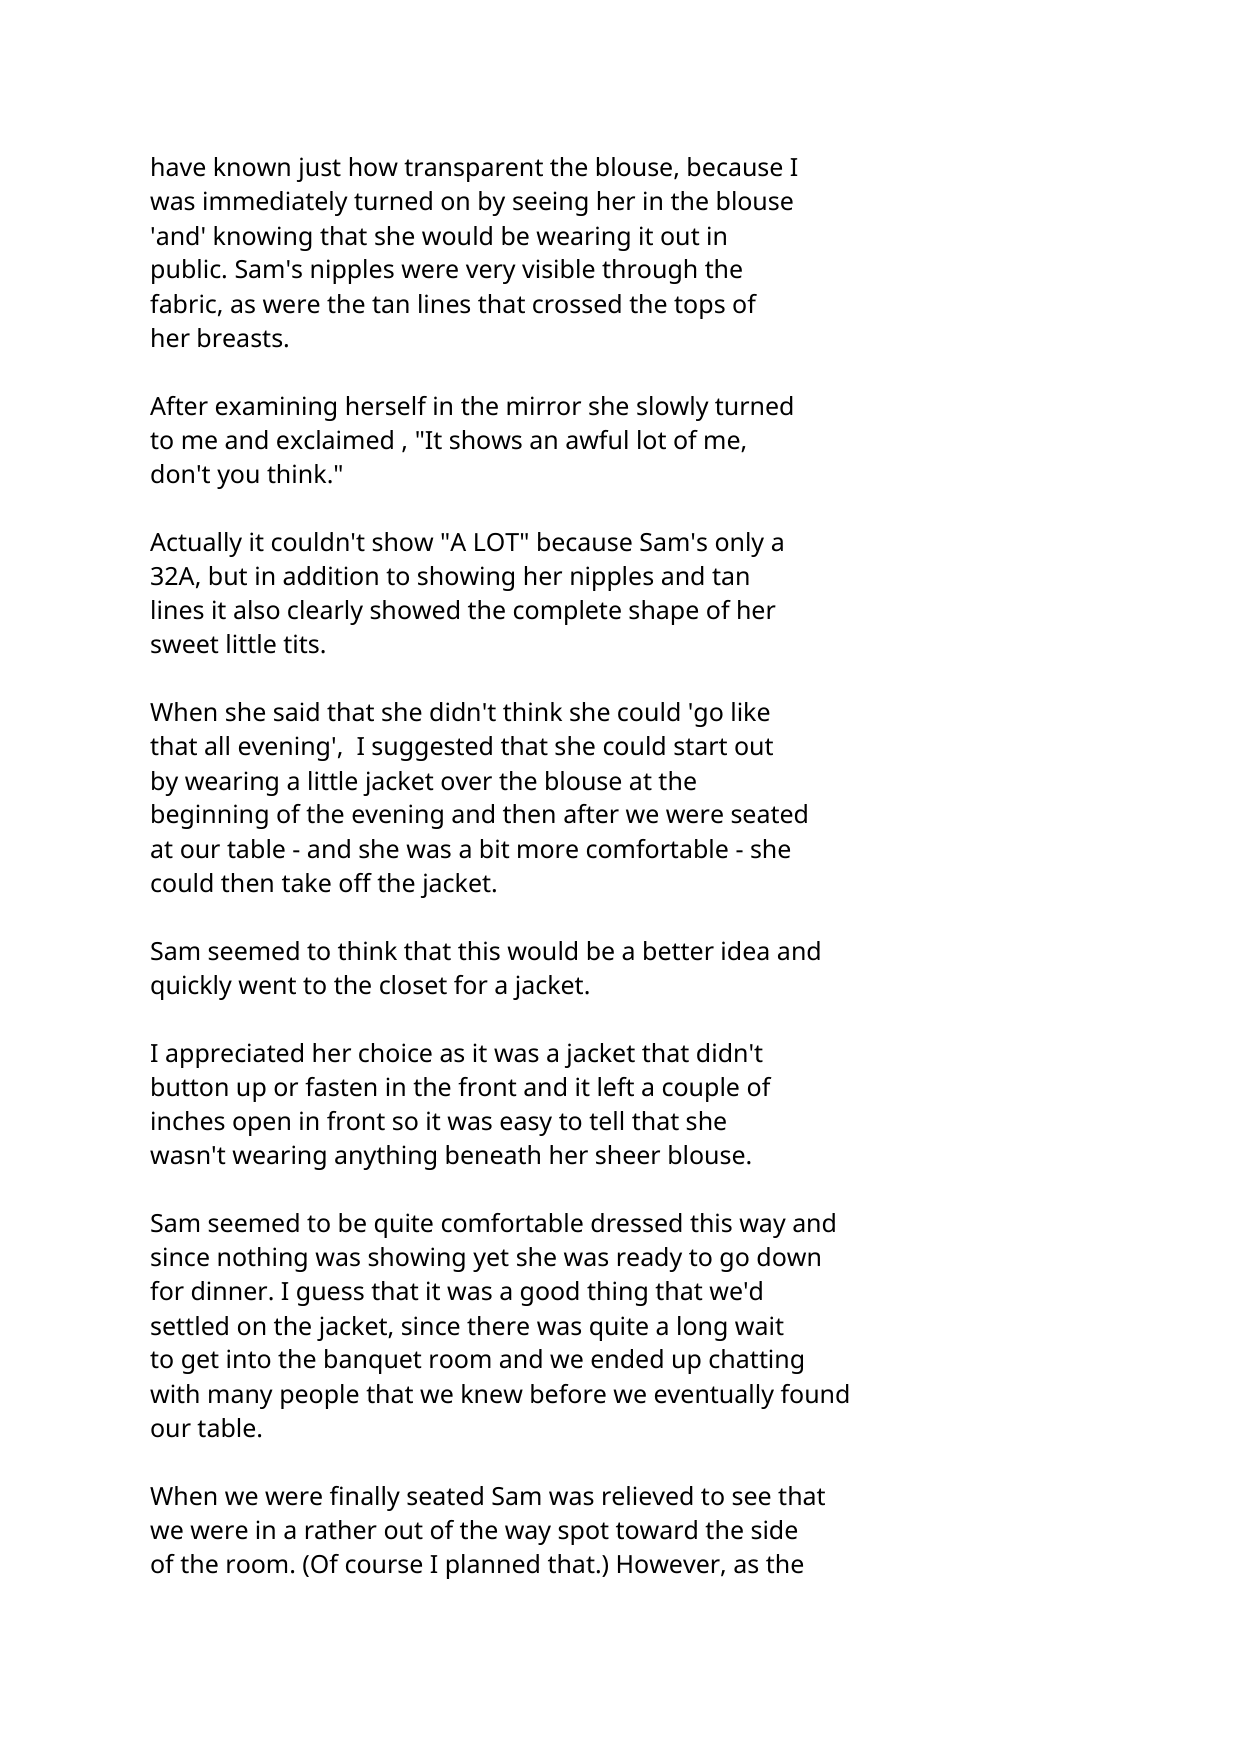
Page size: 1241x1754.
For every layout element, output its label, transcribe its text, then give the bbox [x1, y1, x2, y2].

text Sam seemed to be quite comfortable dressed this way and [150, 1206, 1090, 1240]
text could then take off the jacket. [150, 865, 1090, 899]
text After examining herself in the mirror she slowly turned [150, 388, 1090, 422]
text public. Sam's nipples were very visible through the [150, 252, 1090, 286]
text that all evening', I suggested that she could start out [150, 729, 1090, 763]
text quickly went to the closet for a jacket. [150, 967, 1090, 1002]
text her breasts. [150, 320, 1090, 354]
text settled on the jacket, since there was quite a long wait [150, 1308, 1090, 1342]
text don't you think." [150, 457, 1090, 491]
text When we were finally seated Sam was relieved to see that [150, 1478, 1090, 1512]
text we were in a rather out of the way spot toward the side [150, 1512, 1090, 1547]
text have known just how transparent the blouse, because I [150, 150, 1090, 184]
text to get into the banquet room and we ended up chatting [150, 1342, 1090, 1376]
text When she said that she didn't think she could 'go like [150, 695, 1090, 729]
text 32A, but in addition to showing her nipples and tan [150, 559, 1090, 593]
text 'and' knowing that she would be wearing it out in [150, 218, 1090, 252]
text our table. [150, 1410, 1090, 1444]
text sweet little tits. [150, 627, 1090, 661]
text since nothing was showing yet she was ready to go down [150, 1240, 1090, 1274]
text button up or fasten in the front and it left a couple of [150, 1070, 1090, 1104]
text Sam seemed to think that this would be a better idea and [150, 933, 1090, 967]
text Actually it couldn't show "A LOT" because Sam's only a [150, 525, 1090, 559]
text wasn't wearing anything beneath her sheer blouse. [150, 1138, 1090, 1172]
text at our table - and she was a bit more comfortable - she [150, 831, 1090, 865]
text was immediately turned on by seeing her in the blouse [150, 184, 1090, 218]
text by wearing a little jacket over the blouse at the [150, 763, 1090, 797]
text with many people that we knew before we eventually found [150, 1376, 1090, 1410]
text to me and exclaimed , "It shows an awful lot of me, [150, 422, 1090, 457]
text I appreciated her choice as it was a jacket that didn't [150, 1036, 1090, 1070]
text inches open in front so it was easy to tell that she [150, 1104, 1090, 1138]
text for dinner. I guess that it was a good thing that we'd [150, 1274, 1090, 1308]
text fabric, as were the tan lines that crossed the tops of [150, 286, 1090, 320]
text beginning of the evening and then after we were seated [150, 797, 1090, 831]
text of the room. (Of course I planned that.) However, as the [150, 1547, 1090, 1581]
text lines it also clearly showed the complete shape of her [150, 593, 1090, 627]
